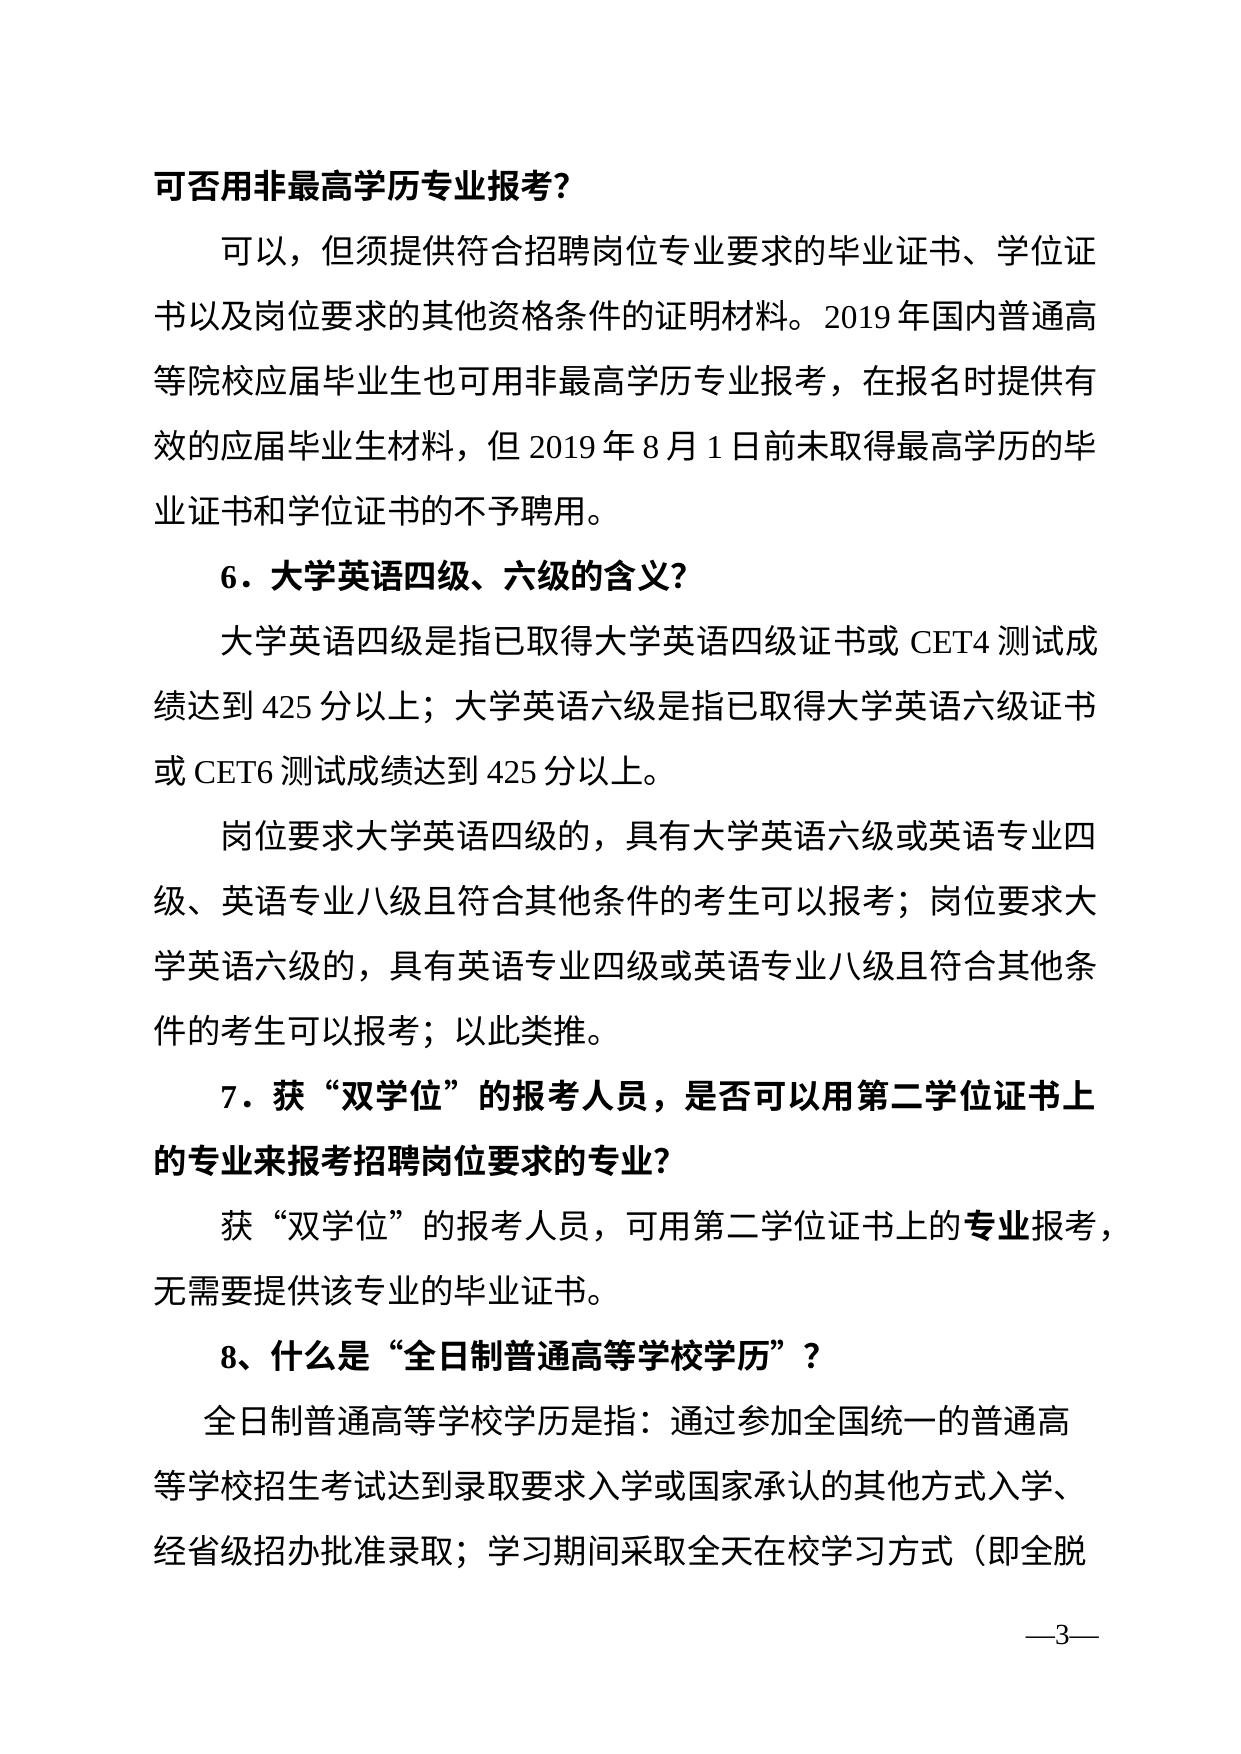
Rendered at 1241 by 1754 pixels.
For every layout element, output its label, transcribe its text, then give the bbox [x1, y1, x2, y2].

text 6．大学英语四级、六级的含义？ [153, 541, 1098, 606]
text 7．获“双学位”的报考人员，是否可以用第二学位证书上的专业来报考招聘岗位要求的专业？ [153, 1061, 1098, 1191]
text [153, 151, 1098, 216]
text 岗位要求大学英语四级的，具有大学英语六级或英语专业四级、英语专业八级且符合其他条件的考生可以报考；岗位要求大学英语六级的，具有英语专业四级或英语专业八级且符合其他条件的考生可以报考；以此类推。 [153, 801, 1098, 1061]
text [153, 1386, 1098, 1581]
text 大学英语四级是指已取得大学英语四级证书或CET4测试成绩达到425分以上；大学英语六级是指已取得大学英语六级证书或CET6测试成绩达到425分以上。 [153, 606, 1098, 801]
text 8、什么是“全日制普通高等学校学历”？ [153, 1321, 1098, 1386]
text 可以，但须提供符合招聘岗位专业要求的毕业证书、学位证书以及岗位要求的其他资格条件的证明材料。2019年国内普通高等院校应届毕业生也可用非最高学历专业报考，在报名时提供有效的应届毕业生材料，但2019年8月1日前未取得最高学历的毕业证书和学位证书的不予聘用。 [153, 216, 1098, 541]
text 获“双学位”的报考人员，可用第二学位证书上的专业报考，无需要提供该专业的毕业证书。 [153, 1191, 1098, 1321]
